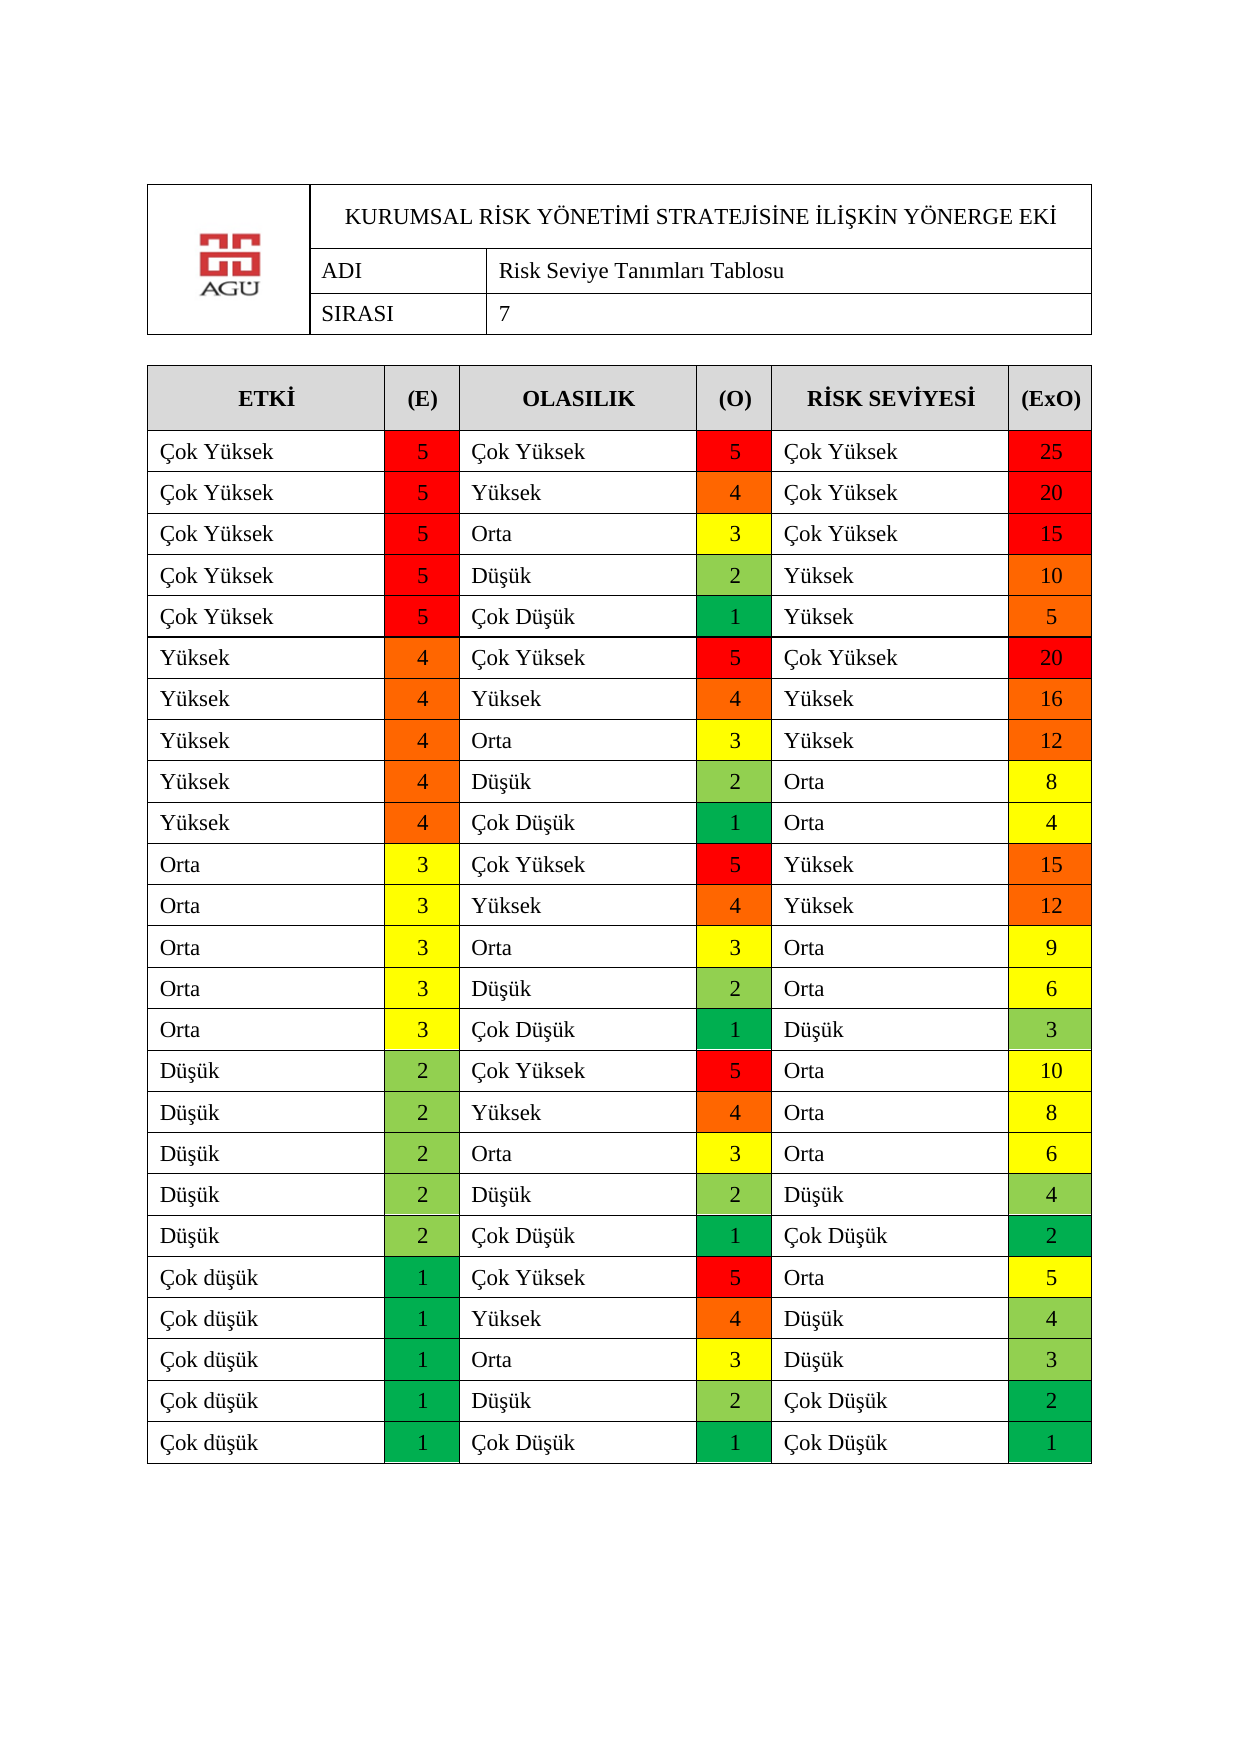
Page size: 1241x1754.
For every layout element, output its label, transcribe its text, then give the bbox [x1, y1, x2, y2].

table_cell Çok Yüksek [148, 555, 384, 595]
table_cell Yüksek [460, 1298, 696, 1338]
table_cell 3 [385, 926, 459, 967]
table_cell 5 [385, 555, 459, 595]
table_cell Yüksek [772, 596, 1008, 636]
table_cell Çok Düşük [460, 1422, 696, 1462]
table_cell Orta [772, 761, 1008, 802]
table_cell 1 [697, 803, 771, 843]
table_cell Çok Yüksek [772, 514, 1008, 554]
table_cell 3 [385, 968, 459, 1008]
table_cell 2 [385, 1216, 459, 1256]
table_cell 5 [697, 431, 771, 471]
table_cell 5 [385, 514, 459, 554]
table_cell 1 [385, 1298, 459, 1338]
table_cell Düşük [148, 1216, 384, 1256]
table_cell Çok Düşük [460, 1009, 696, 1049]
table_cell 12 [1009, 720, 1091, 760]
table_header [148, 185, 309, 334]
table_header RİSK SEVİYESİ [772, 366, 1008, 430]
table_cell 4 [385, 720, 459, 760]
table_header (ExO) [1009, 366, 1091, 430]
table_cell 2 [1009, 1216, 1091, 1256]
table_cell Çok Düşük [460, 803, 696, 843]
table_cell Düşük [148, 1092, 384, 1132]
table_cell 2 [385, 1133, 459, 1173]
table_cell Düşük [772, 1009, 1008, 1049]
table_cell Çok Yüksek [460, 431, 696, 471]
table_cell 2 [385, 1174, 459, 1214]
table_cell 20 [1009, 638, 1091, 678]
table_cell Yüksek [772, 885, 1008, 925]
table_cell Orta [772, 926, 1008, 967]
table_cell Çok Düşük [460, 1216, 696, 1256]
table_cell Çok Yüksek [772, 431, 1008, 471]
table_cell 5 [697, 1257, 771, 1297]
table_cell 1 [1009, 1422, 1091, 1462]
table_cell Orta [772, 1133, 1008, 1173]
table_cell Yüksek [772, 555, 1008, 595]
table_cell Çok düşük [148, 1339, 384, 1380]
table_cell Düşük [460, 555, 696, 595]
table_cell Orta [148, 844, 384, 884]
table_cell 1 [697, 1422, 771, 1462]
table_cell Düşük [460, 1381, 696, 1421]
table_cell Yüksek [148, 803, 384, 843]
table_cell Çok Yüksek [460, 638, 696, 678]
table_cell Yüksek [772, 844, 1008, 884]
table_cell 5 [697, 638, 771, 678]
table_cell Çok Düşük [460, 596, 696, 636]
table_cell 5 [697, 1051, 771, 1091]
table_header (E) [385, 366, 459, 430]
table_cell 5 [385, 431, 459, 471]
table_cell Çok düşük [148, 1422, 384, 1462]
table_cell Çok Düşük [772, 1422, 1008, 1462]
table_cell Yüksek [148, 679, 384, 719]
table_cell Çok düşük [148, 1381, 384, 1421]
table_cell Risk Seviye Tanımları Tablosu [487, 249, 1091, 293]
table_cell 8 [1009, 761, 1091, 802]
table_cell 7 [487, 294, 1091, 334]
table_cell 1 [697, 1216, 771, 1256]
table_cell Yüksek [772, 679, 1008, 719]
table_cell 8 [1009, 1092, 1091, 1132]
table_cell Düşük [772, 1339, 1008, 1380]
table_cell 25 [1009, 431, 1091, 471]
table_cell 5 [385, 596, 459, 636]
table_cell Çok Yüksek [460, 844, 696, 884]
table_cell 3 [697, 720, 771, 760]
table_cell Yüksek [148, 638, 384, 678]
table_cell 3 [1009, 1009, 1091, 1049]
table_cell 2 [697, 1174, 771, 1214]
table_cell 2 [697, 761, 771, 802]
table_cell Orta [460, 514, 696, 554]
table_cell 1 [697, 1009, 771, 1049]
table_cell Düşük [772, 1298, 1008, 1338]
table_cell Yüksek [460, 679, 696, 719]
table_cell ADI [311, 249, 486, 293]
table_cell 10 [1009, 555, 1091, 595]
table_cell 9 [1009, 926, 1091, 967]
table_cell 15 [1009, 844, 1091, 884]
table_cell 4 [697, 679, 771, 719]
table_cell Orta [460, 926, 696, 967]
table_cell Orta [772, 1092, 1008, 1132]
table_cell 15 [1009, 514, 1091, 554]
table_cell 4 [697, 1298, 771, 1338]
table_cell Düşük [148, 1133, 384, 1173]
table_cell 4 [697, 472, 771, 513]
table_cell 3 [385, 844, 459, 884]
picture [162, 201, 297, 326]
table_cell Çok düşük [148, 1257, 384, 1297]
table_cell Düşük [148, 1051, 384, 1091]
table_cell 4 [385, 679, 459, 719]
table_cell 2 [697, 968, 771, 1008]
table_cell 2 [385, 1051, 459, 1091]
table_cell Orta [148, 885, 384, 925]
table_cell Orta [772, 1051, 1008, 1091]
table_cell Düşük [460, 761, 696, 802]
table_cell 20 [1009, 472, 1091, 513]
table_cell 5 [697, 844, 771, 884]
table_cell 6 [1009, 968, 1091, 1008]
table_cell 3 [697, 514, 771, 554]
table_cell Düşük [460, 1174, 696, 1214]
table_cell 2 [1009, 1381, 1091, 1421]
table_cell 2 [385, 1092, 459, 1132]
table_cell Çok Yüksek [148, 514, 384, 554]
table_cell Orta [148, 1009, 384, 1049]
table_cell 3 [385, 1009, 459, 1049]
table_cell 1 [385, 1257, 459, 1297]
table_cell 3 [385, 885, 459, 925]
table_cell Çok Yüksek [772, 472, 1008, 513]
table_cell 4 [1009, 1298, 1091, 1338]
table_cell 3 [697, 1339, 771, 1380]
table_cell Orta [460, 1133, 696, 1173]
table_cell 1 [385, 1422, 459, 1462]
table_cell 4 [385, 761, 459, 802]
table_cell 6 [1009, 1133, 1091, 1173]
table_cell Çok Yüksek [148, 472, 384, 513]
table_cell Çok Yüksek [148, 431, 384, 471]
table_cell 4 [385, 638, 459, 678]
table_cell 4 [1009, 1174, 1091, 1214]
table_cell 4 [385, 803, 459, 843]
table_cell 2 [697, 555, 771, 595]
table_cell 1 [385, 1381, 459, 1421]
table_cell Orta [772, 803, 1008, 843]
table_header OLASILIK [460, 366, 696, 430]
table_cell Orta [460, 1339, 696, 1380]
table_cell Çok Düşük [772, 1381, 1008, 1421]
table_cell 5 [385, 472, 459, 513]
table_cell Çok Yüksek [772, 638, 1008, 678]
table_cell Çok Yüksek [460, 1257, 696, 1297]
table_cell Yüksek [772, 720, 1008, 760]
table_cell 5 [1009, 1257, 1091, 1297]
table_cell SIRASI [311, 294, 486, 334]
table_cell Yüksek [148, 761, 384, 802]
table_cell 1 [385, 1339, 459, 1380]
table_cell 2 [697, 1381, 771, 1421]
table_cell Düşük [148, 1174, 384, 1214]
table_header (O) [697, 366, 771, 430]
table_cell Orta [148, 968, 384, 1008]
table_cell Çok Yüksek [460, 1051, 696, 1091]
table_cell Çok Düşük [772, 1216, 1008, 1256]
table_cell Düşük [460, 968, 696, 1008]
table_cell 12 [1009, 885, 1091, 925]
table_cell 10 [1009, 1051, 1091, 1091]
table_cell Orta [460, 720, 696, 760]
table_cell Çok Yüksek [148, 596, 384, 636]
table_cell 3 [697, 1133, 771, 1173]
table_cell 4 [1009, 803, 1091, 843]
table_cell Yüksek [460, 472, 696, 513]
table_cell 1 [697, 596, 771, 636]
table_cell 5 [1009, 596, 1091, 636]
table_cell Orta [772, 1257, 1008, 1297]
table_cell Orta [148, 926, 384, 967]
table_cell Düşük [772, 1174, 1008, 1214]
table_cell 4 [697, 885, 771, 925]
table_cell Orta [772, 968, 1008, 1008]
table_header ETKİ [148, 366, 384, 430]
table_header KURUMSAL RİSK YÖNETİMİ STRATEJİSİNE İLİŞKİN YÖNERGE EKİ [311, 185, 1091, 248]
table_cell 3 [1009, 1339, 1091, 1380]
table_cell Yüksek [148, 720, 384, 760]
table_cell 4 [697, 1092, 771, 1132]
table_cell Yüksek [460, 1092, 696, 1132]
table_cell Yüksek [460, 885, 696, 925]
table_cell Çok düşük [148, 1298, 384, 1338]
table_cell 3 [697, 926, 771, 967]
table_cell 16 [1009, 679, 1091, 719]
